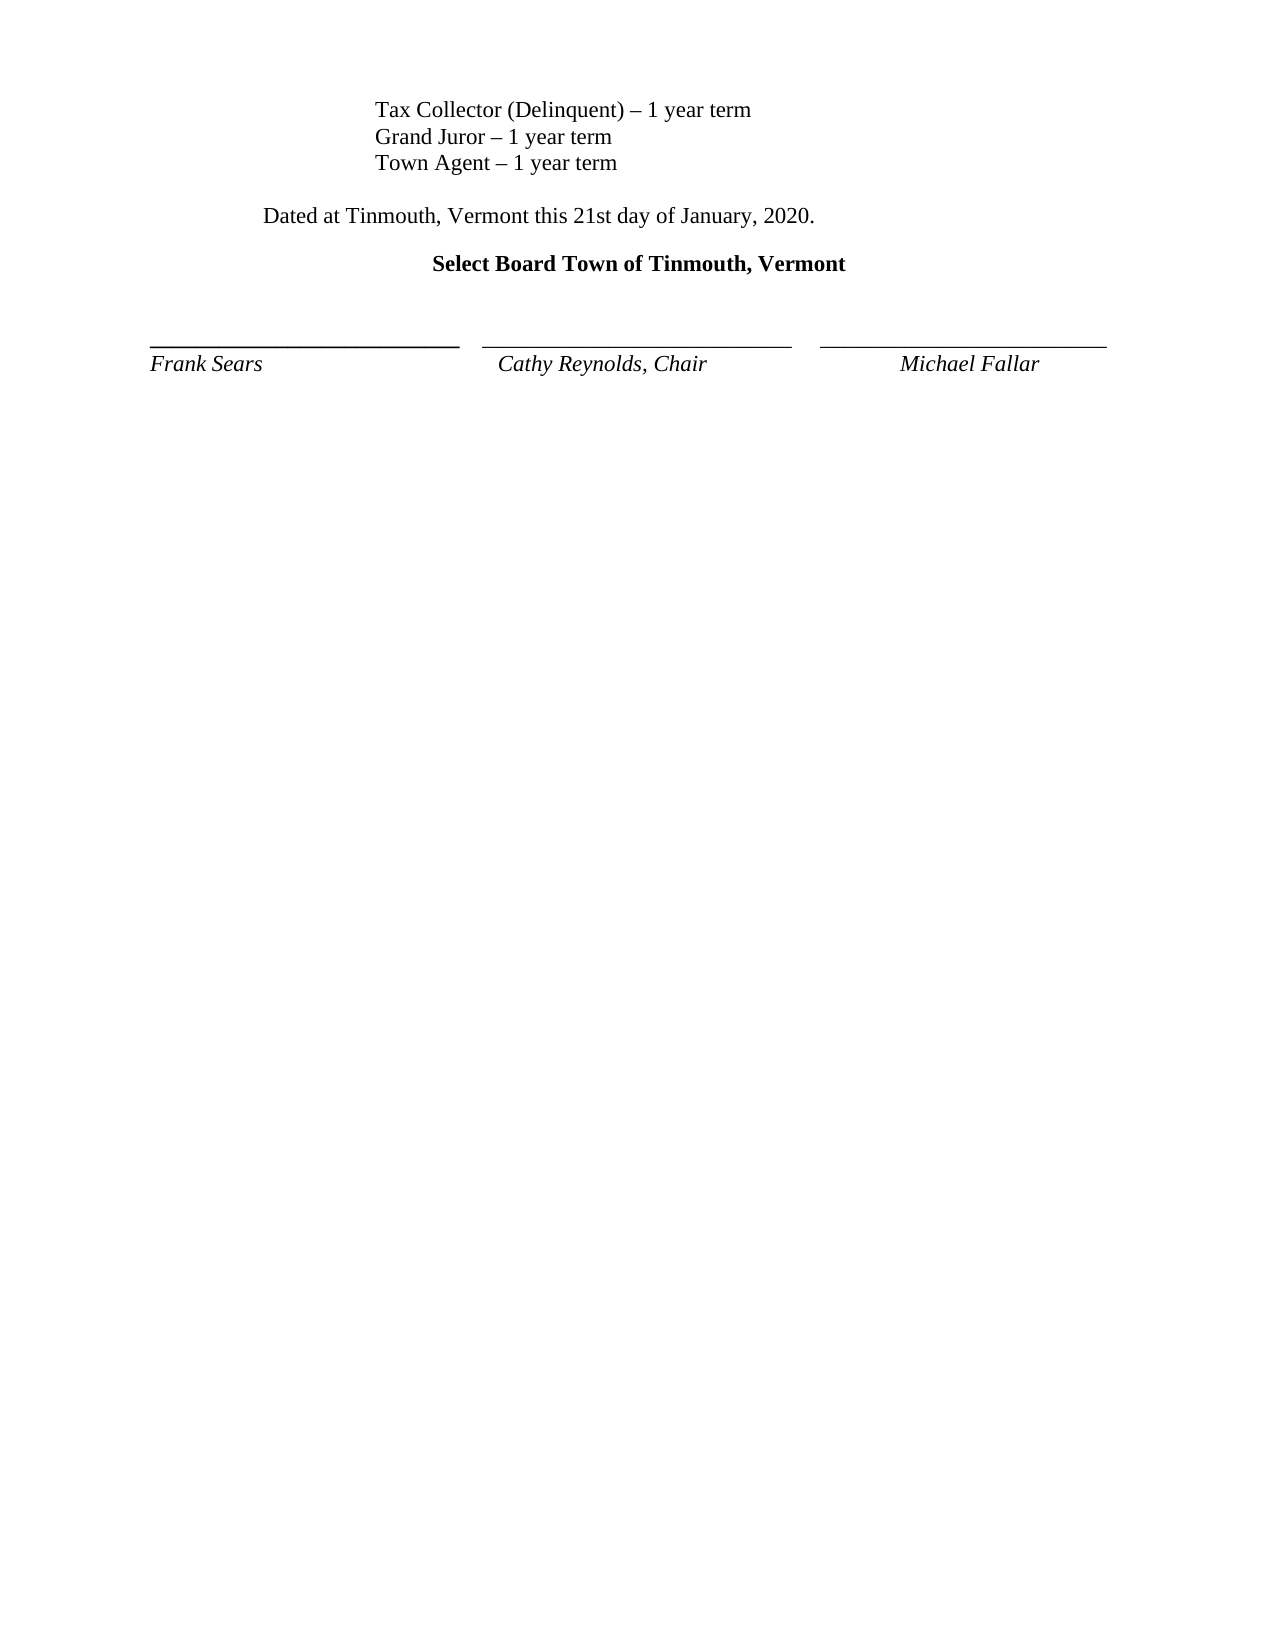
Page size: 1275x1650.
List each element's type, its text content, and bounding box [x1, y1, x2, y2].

text Town Agent – 1 year term [225, 149, 1125, 176]
text ___________________________ ___________________________ _________________________ Frank Sears Cathy Reynolds, Chair Michael Fallar [150, 324, 1125, 377]
text Tax Collector (Delinquent) – 1 year term [225, 97, 1125, 123]
text Grand Juror – 1 year term [225, 123, 1125, 149]
text Select Board Town of Tinmouth, Vermont [300, 250, 1125, 276]
list Dated at Tinmouth, Vermont this 21st day of January, 2020. [234, 202, 1125, 228]
